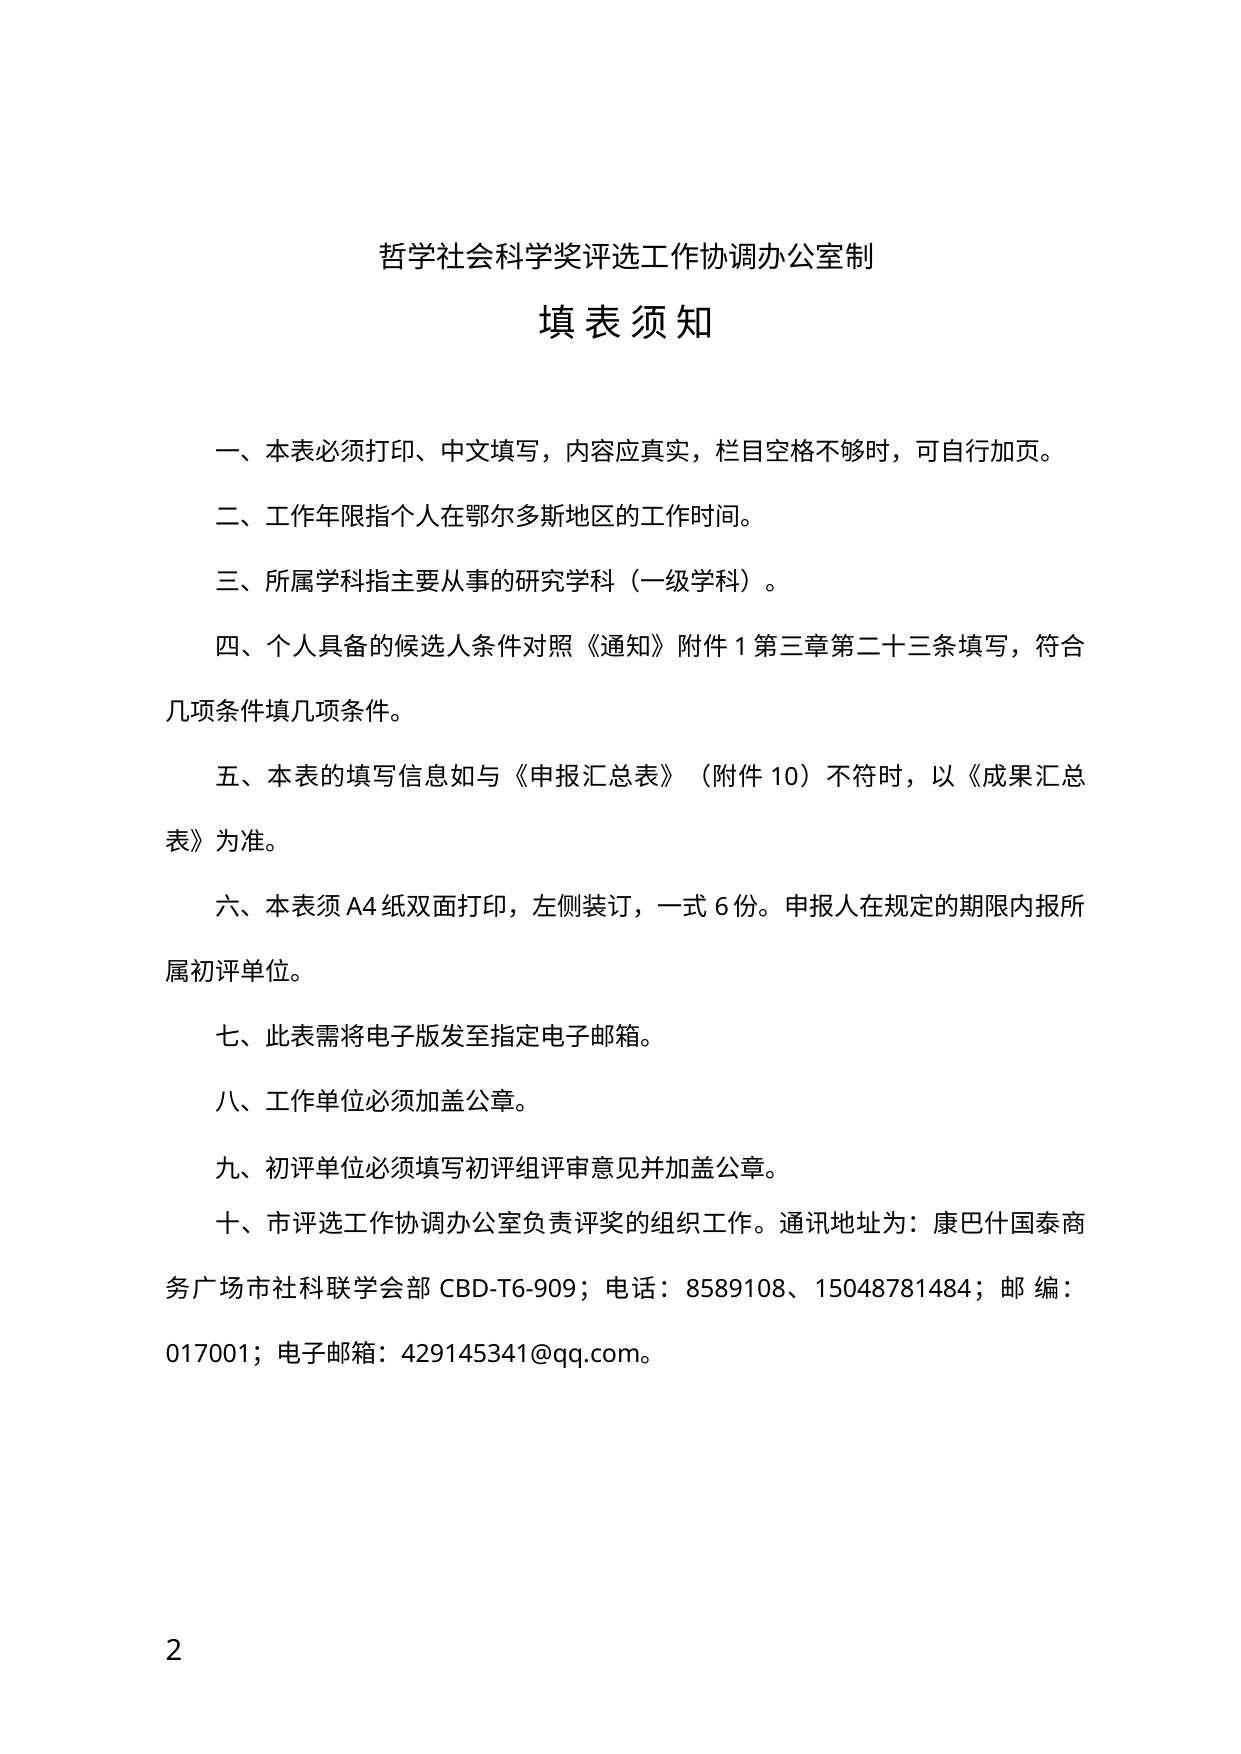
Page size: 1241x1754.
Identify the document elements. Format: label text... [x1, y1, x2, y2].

text 二、工作年限指个人在鄂尔多斯地区的工作时间。 [165, 482, 1087, 547]
text 六、本表须A4纸双面打印，左侧装订，一式6份。申报人在规定的期限内报所属初评单位。 [165, 872, 1087, 1002]
text 八、工作单位必须加盖公章。 [165, 1067, 1087, 1132]
text 九、初评单位必须填写初评组评审意见并加盖公章。 [165, 1132, 1087, 1189]
text 五、本表的填写信息如与《申报汇总表》（附件10）不符时，以《成果汇总表》为准。 [165, 742, 1087, 872]
text 哲学社会科学奖评选工作协调办公室制 [165, 222, 1087, 287]
text 十、市评选工作协调办公室负责评奖的组织工作。通讯地址为：康巴什国泰商务广场市社科联学会部CBD-T6-909；电话：8589108、15048781484；邮 编：017001；电子邮箱：429145341@qq.com。 [165, 1189, 1087, 1384]
text 四、个人具备的候选人条件对照《通知》附件1第三章第二十三条填写，符合几项条件填几项条件。 [165, 612, 1087, 742]
text 一、本表必须打印、中文填写，内容应真实，栏目空格不够时，可自行加页。 [165, 417, 1087, 482]
text 填 表 须 知 [165, 287, 1087, 417]
text 七、此表需将电子版发至指定电子邮箱。 [165, 1002, 1087, 1067]
text 三、所属学科指主要从事的研究学科（一级学科）。 [165, 547, 1087, 612]
